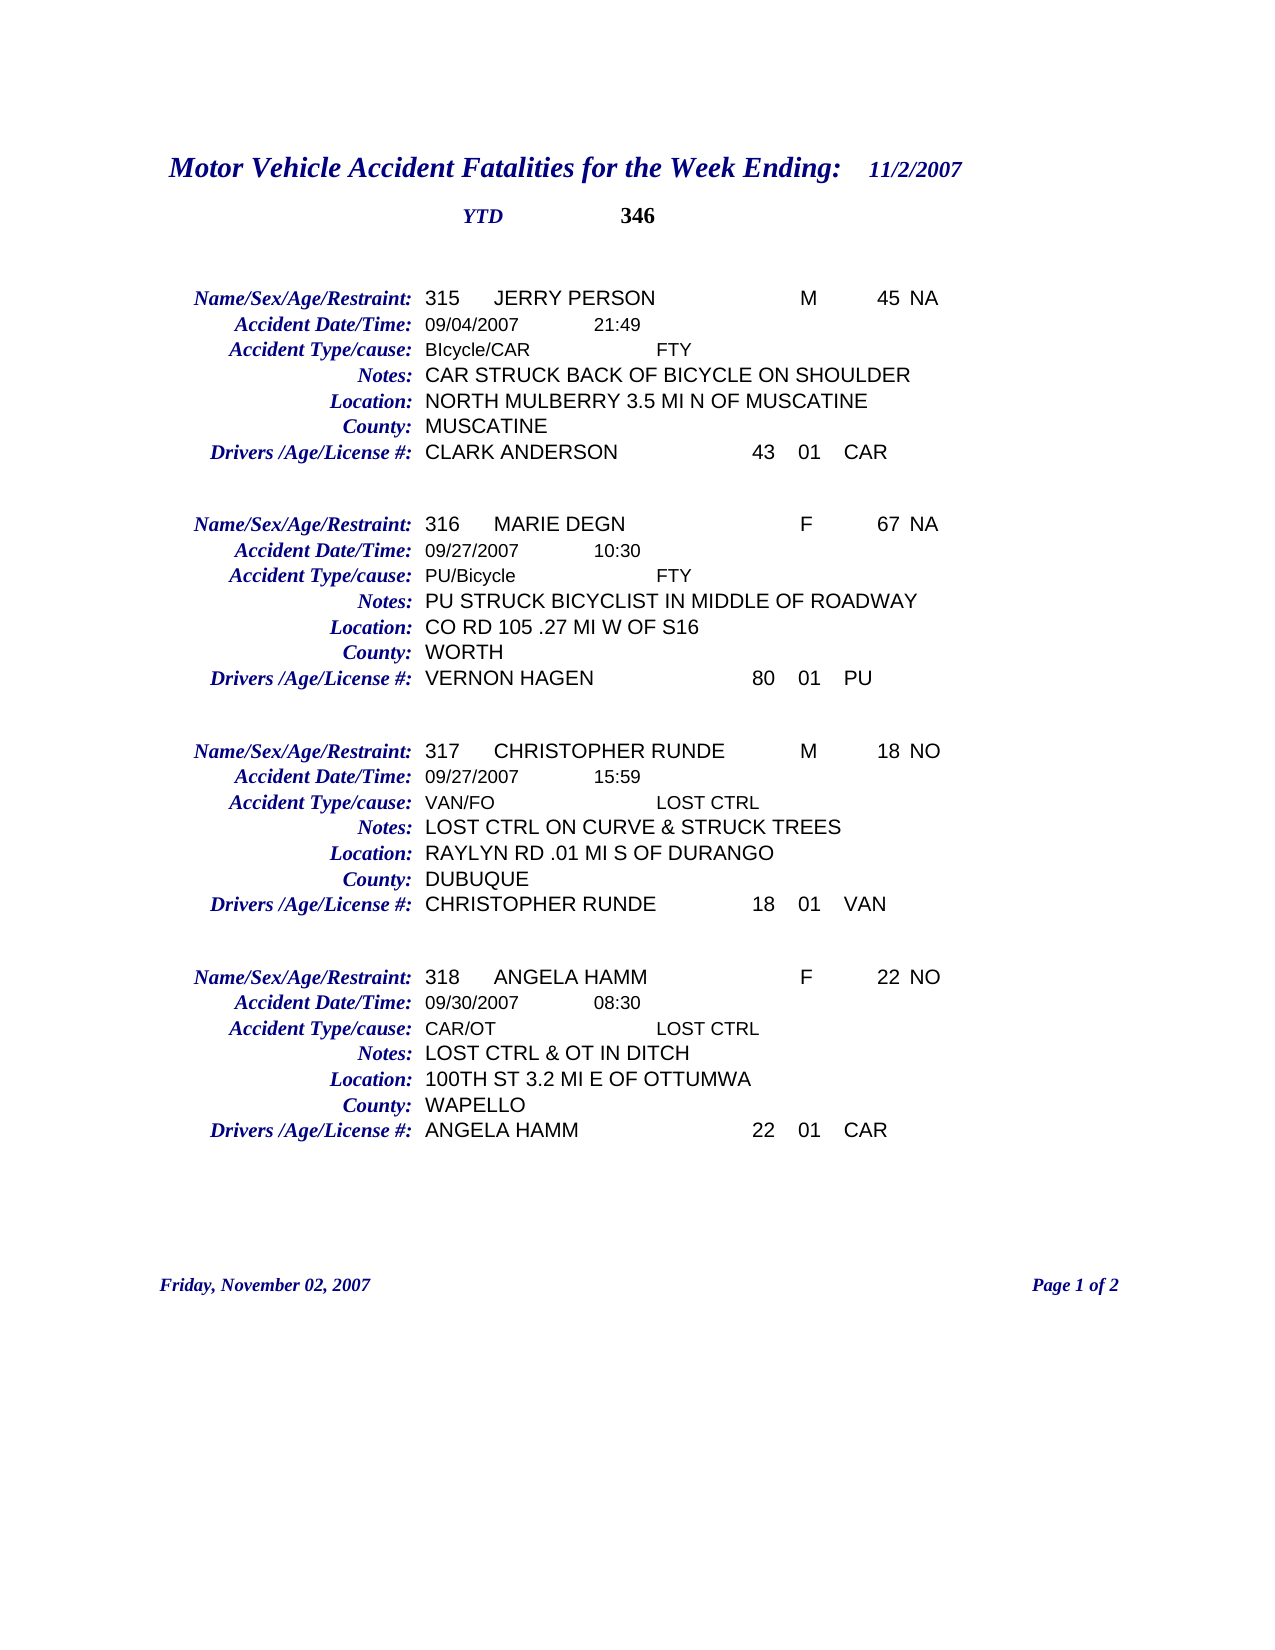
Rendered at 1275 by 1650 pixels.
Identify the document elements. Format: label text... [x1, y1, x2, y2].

text County: DUBUQUE [150, 866, 1125, 891]
text Notes: LOST CTRL & OT IN DITCH [150, 1041, 1125, 1065]
text Accident Type/cause: VAN/FO LOST CTRL [150, 789, 1125, 814]
text Name/Sex/Age/Restraint: 317 CHRISTOPHER RUNDE M 18 NO [150, 738, 1125, 763]
text Accident Date/Time: 09/27/2007 10:30 [150, 538, 1125, 562]
text Drivers /Age/License #: CHRISTOPHER RUNDE 18 01 VAN [150, 892, 1125, 916]
text Friday, November 02, 2007 Page 1 of 2 [150, 1274, 1125, 1295]
text Motor Vehicle Accident Fatalities for the Week Ending: 11/2/2007 [150, 150, 1125, 183]
text Accident Date/Time: 09/27/2007 15:59 [150, 764, 1125, 788]
text Drivers /Age/License #: ANGELA HAMM 22 01 CAR [150, 1118, 1125, 1142]
text Notes: LOST CTRL ON CURVE & STRUCK TREES [150, 815, 1125, 839]
text Accident Date/Time: 09/30/2007 08:30 [150, 990, 1125, 1014]
text Name/Sex/Age/Restraint: 318 ANGELA HAMM F 22 NO [150, 964, 1125, 989]
text Accident Type/cause: PU/Bicycle FTY [150, 563, 1125, 587]
text Name/Sex/Age/Restraint: 315 JERRY PERSON M 45 NA [150, 286, 1125, 310]
text County: MUSCATINE [150, 414, 1125, 438]
text County: WAPELLO [150, 1092, 1125, 1117]
text Notes: PU STRUCK BICYCLIST IN MIDDLE OF ROADWAY [150, 589, 1125, 613]
text Drivers /Age/License #: CLARK ANDERSON 43 01 CAR [150, 440, 1125, 464]
text YTD 346 [150, 202, 1125, 228]
text Location: 100TH ST 3.2 MI E OF OTTUMWA [150, 1067, 1125, 1091]
text Location: RAYLYN RD .01 MI S OF DURANGO [150, 841, 1125, 865]
text Notes: CAR STRUCK BACK OF BICYCLE ON SHOULDER [150, 363, 1125, 387]
text Accident Type/cause: CAR/OT LOST CTRL [150, 1016, 1125, 1040]
text County: WORTH [150, 640, 1125, 664]
text Drivers /Age/License #: VERNON HAGEN 80 01 PU [150, 666, 1125, 690]
text Location: CO RD 105 .27 MI W OF S16 [150, 614, 1125, 639]
text Location: NORTH MULBERRY 3.5 MI N OF MUSCATINE [150, 388, 1125, 413]
text Name/Sex/Age/Restraint: 316 MARIE DEGN F 67 NA [150, 512, 1125, 536]
text Accident Type/cause: BIcycle/CAR FTY [150, 337, 1125, 361]
text Accident Date/Time: 09/04/2007 21:49 [150, 312, 1125, 336]
